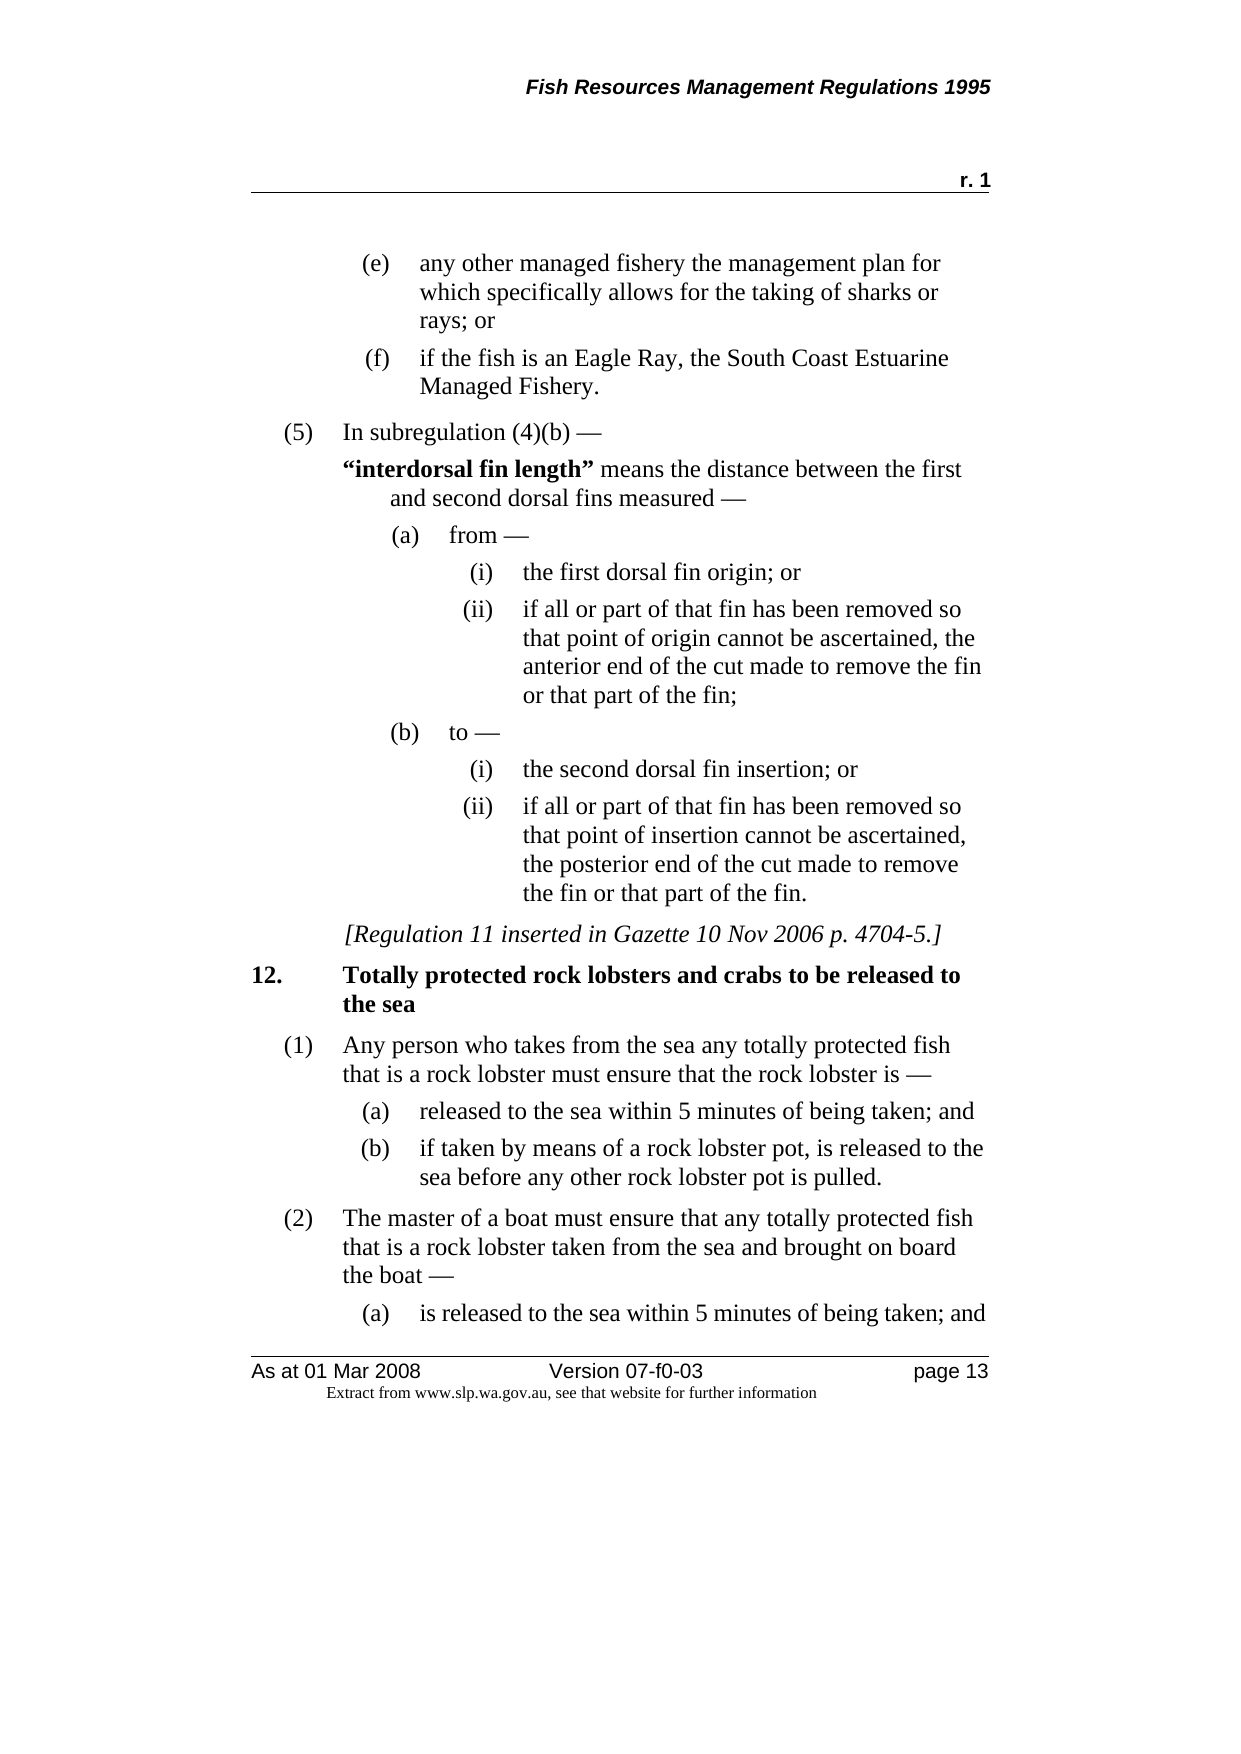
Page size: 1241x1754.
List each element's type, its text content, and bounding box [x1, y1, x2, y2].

text (f) if the fish is an Eagle Ray, the South Coast Estuarine Managed Fishery. [251, 343, 989, 400]
text (b) to — [251, 717, 989, 746]
text (a) is released to the sea within 5 minutes of being taken; and [251, 1298, 989, 1326]
text (a) released to the sea within 5 minutes of being taken; and [251, 1096, 989, 1125]
text (b) if taken by means of a rock lobster pot, is released to the sea before any other rock lobster pot is pulled. [251, 1133, 989, 1191]
text [Regulation 11 inserted in Gazette 10 Nov 2006 p. 4704-5.] [251, 919, 989, 948]
text (i) the first dorsal fin origin; or [251, 557, 989, 586]
text (i) the second dorsal fin insertion; or [251, 754, 989, 783]
text (2) The master of a boat must ensure that any totally protected fish that is a rock lobster taken from the sea and brought on board the boat — [251, 1203, 989, 1289]
text (ii) if all or part of that fin has been removed so that point of insertion cannot be ascertained, the posterior end of the cut made to remove the fin or that part of the fin. [251, 791, 989, 906]
subtitle 12. Totally protected rock lobsters and crabs to be released to the sea [251, 960, 989, 1018]
text (ii) if all or part of that fin has been removed so that point of origin cannot be ascertained, the anterior end of the cut made to remove the fin or that part of the fin; [251, 594, 989, 709]
text (e) any other managed fishery the management plan for which specifically allows for the taking of sharks or rays; or [251, 248, 989, 334]
text “interdorsal fin length” means the distance between the first and second dorsal fins measured — [251, 454, 989, 511]
text (5) In subregulation (4)(b) — [251, 417, 989, 446]
text (1) Any person who takes from the sea any totally protected fish that is a rock lobster must ensure that the rock lobster is — [251, 1030, 989, 1088]
text (a) from — [251, 520, 989, 548]
